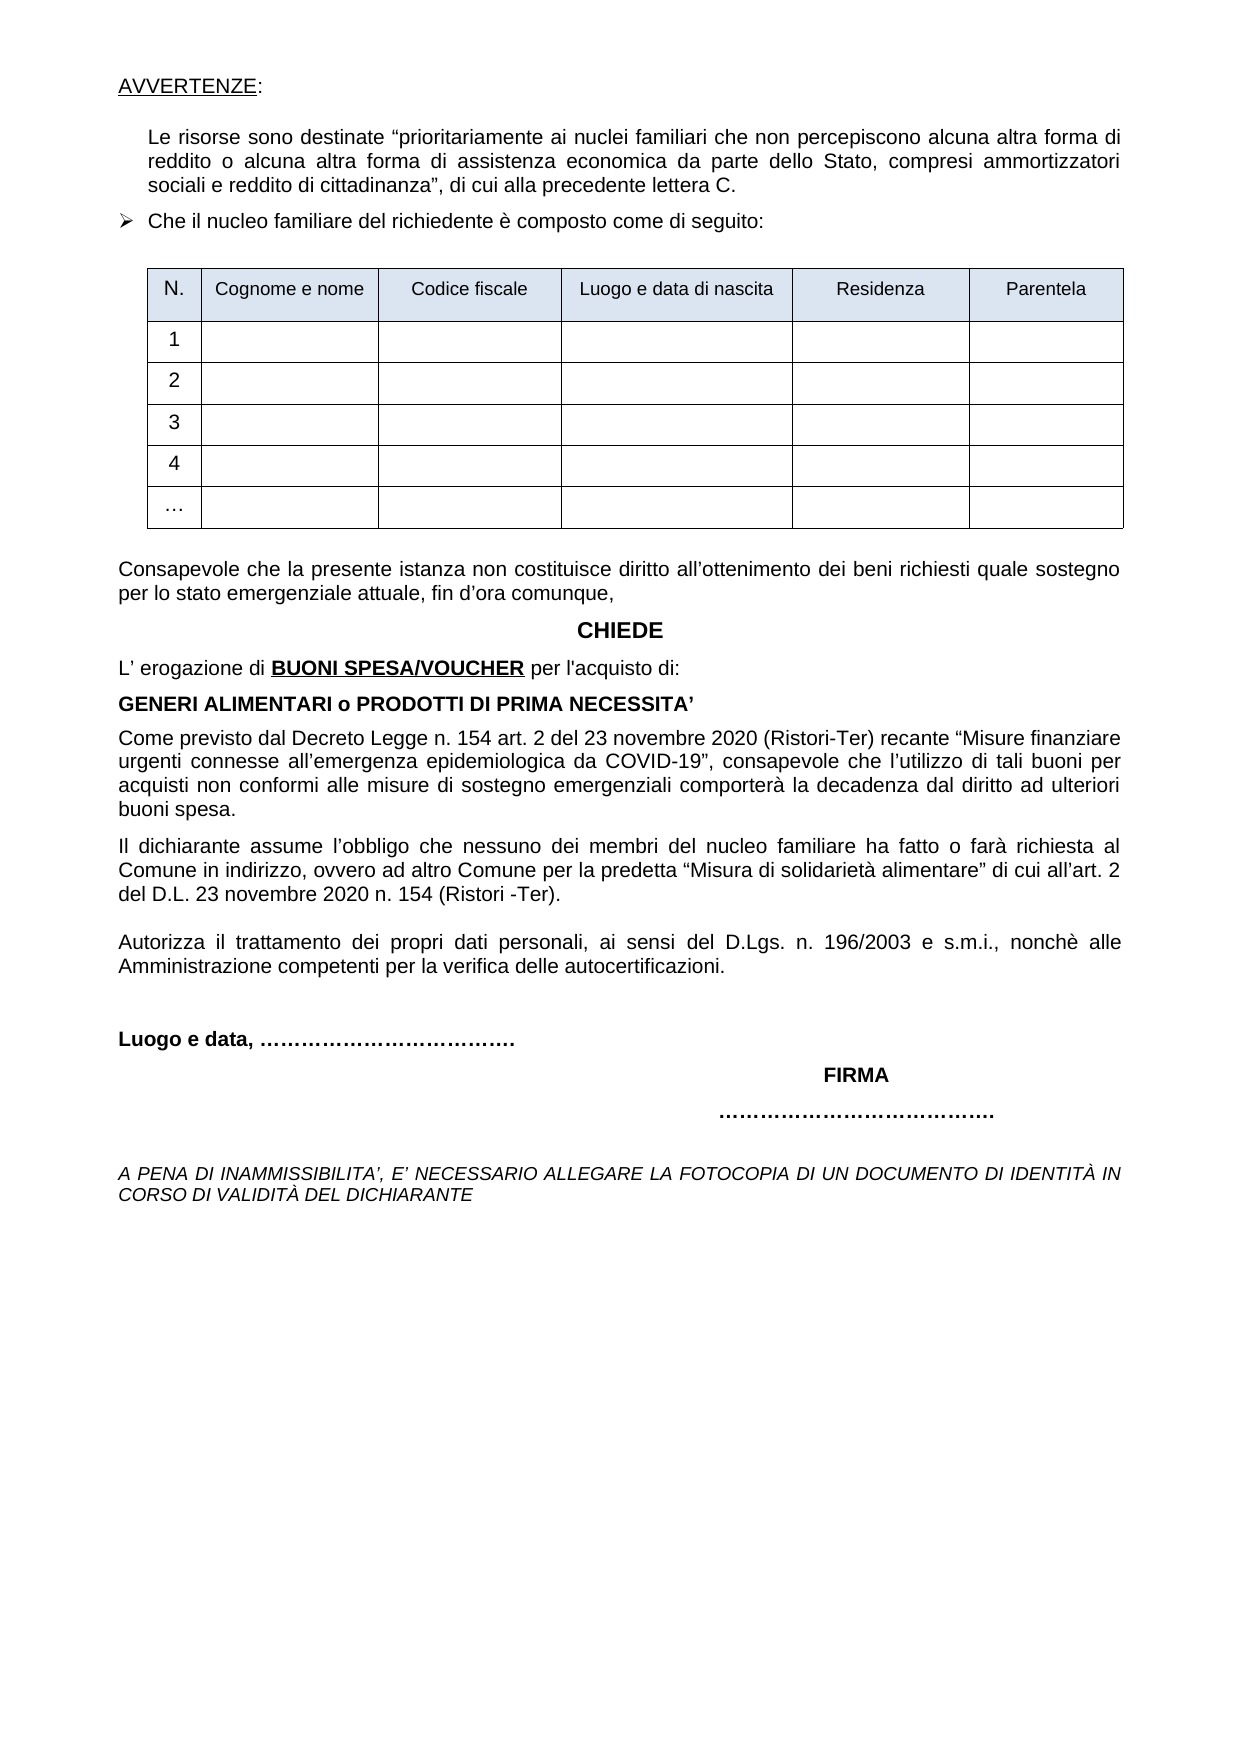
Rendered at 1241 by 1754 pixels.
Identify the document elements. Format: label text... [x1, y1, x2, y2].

table_cell [562, 322, 792, 362]
text Le risorse sono destinate “prioritariamente ai nuclei familiari che non percepiscono alcuna altra forma di reddito o alcuna altra forma di assistenza economica da parte dello Stato, compresi ammortizzatori sociali e reddito di cittadinanza”, di cui alla precedente lettera C. [148, 125, 1122, 197]
table_cell [379, 446, 561, 486]
table_cell [970, 322, 1123, 362]
table_cell [379, 363, 561, 404]
text …………………………………. [591, 1099, 1122, 1123]
table_cell [202, 322, 378, 362]
table_cell [562, 446, 792, 486]
table_cell [379, 487, 561, 528]
table_header N. [148, 269, 201, 321]
table_cell [793, 446, 969, 486]
table_cell [793, 487, 969, 528]
text Autorizza il trattamento dei propri dati personali, ai sensi del D.Lgs. n. 196/2003 e s.m.i., nonchè alle Amministrazione competenti per la verifica delle autocertificazioni. [118, 929, 1122, 977]
table_cell [562, 405, 792, 445]
table_cell [970, 487, 1123, 528]
text Consapevole che la presente istanza non costituisce diritto all’ottenimento dei beni richiesti quale sostegno per lo stato emergenziale attuale, fin d’ora comunque, [118, 557, 1122, 605]
table_cell 4 [148, 446, 201, 486]
text Come previsto dal Decreto Legge n. 154 art. 2 del 23 novembre 2020 (Ristori-Ter) recante “Misure finanziare urgenti connesse all’emergenza epidemiologica da COVID-19”, consapevole che l’utilizzo di tali buoni per acquisti non conformi alle misure di sostegno emergenziali comporterà la decadenza dal diritto ad ulteriori buoni spesa. [118, 725, 1122, 821]
text L’ erogazione di BUONI SPESA/VOUCHER per l'acquisto di: [118, 655, 1122, 679]
text CHIEDE [118, 617, 1122, 643]
table_header Luogo e data di nascita [562, 269, 792, 321]
table_header Codice fiscale [379, 269, 561, 321]
table_cell [970, 405, 1123, 445]
text FIRMA [591, 1063, 1122, 1087]
list Che il nucleo familiare del richiedente è composto come di seguito: [118, 209, 1122, 233]
table_cell [793, 405, 969, 445]
table_cell [202, 405, 378, 445]
table_cell [970, 446, 1123, 486]
text GENERI ALIMENTARI o PRODOTTI DI PRIMA NECESSITA’ [118, 692, 1122, 716]
table_header Residenza [793, 269, 969, 321]
table_cell [202, 446, 378, 486]
table_cell 1 [148, 322, 201, 362]
table_cell 3 [148, 405, 201, 445]
table_header Cognome e nome [202, 269, 378, 321]
list Luogo e data, ………………………………. [118, 1026, 1122, 1050]
table_cell [379, 322, 561, 362]
table_cell [793, 322, 969, 362]
table_cell [202, 487, 378, 528]
table_cell [562, 487, 792, 528]
table_cell [793, 363, 969, 404]
table_header Parentela [970, 269, 1123, 321]
table_cell [379, 405, 561, 445]
text A PENA DI INAMMISSIBILITA’, E’ NECESSARIO ALLEGARE LA FOTOCOPIA DI UN DOCUMENTO DI IDENTITÀ IN CORSO DI VALIDITÀ DEL DICHIARANTE [118, 1163, 1122, 1206]
table_cell [970, 363, 1123, 404]
text AVVERTENZE: [118, 74, 1122, 98]
table_cell … [148, 487, 201, 528]
table_cell [562, 363, 792, 404]
table_cell [202, 363, 378, 404]
table_cell 2 [148, 363, 201, 404]
text Il dichiarante assume l’obbligo che nessuno dei membri del nucleo familiare ha fatto o farà richiesta al Comune in indirizzo, ovvero ad altro Comune per la predetta “Misura di solidarietà alimentare” di cui all’art. 2 del D.L. 23 novembre 2020 n. 154 (Ristori -Ter). [118, 834, 1122, 906]
